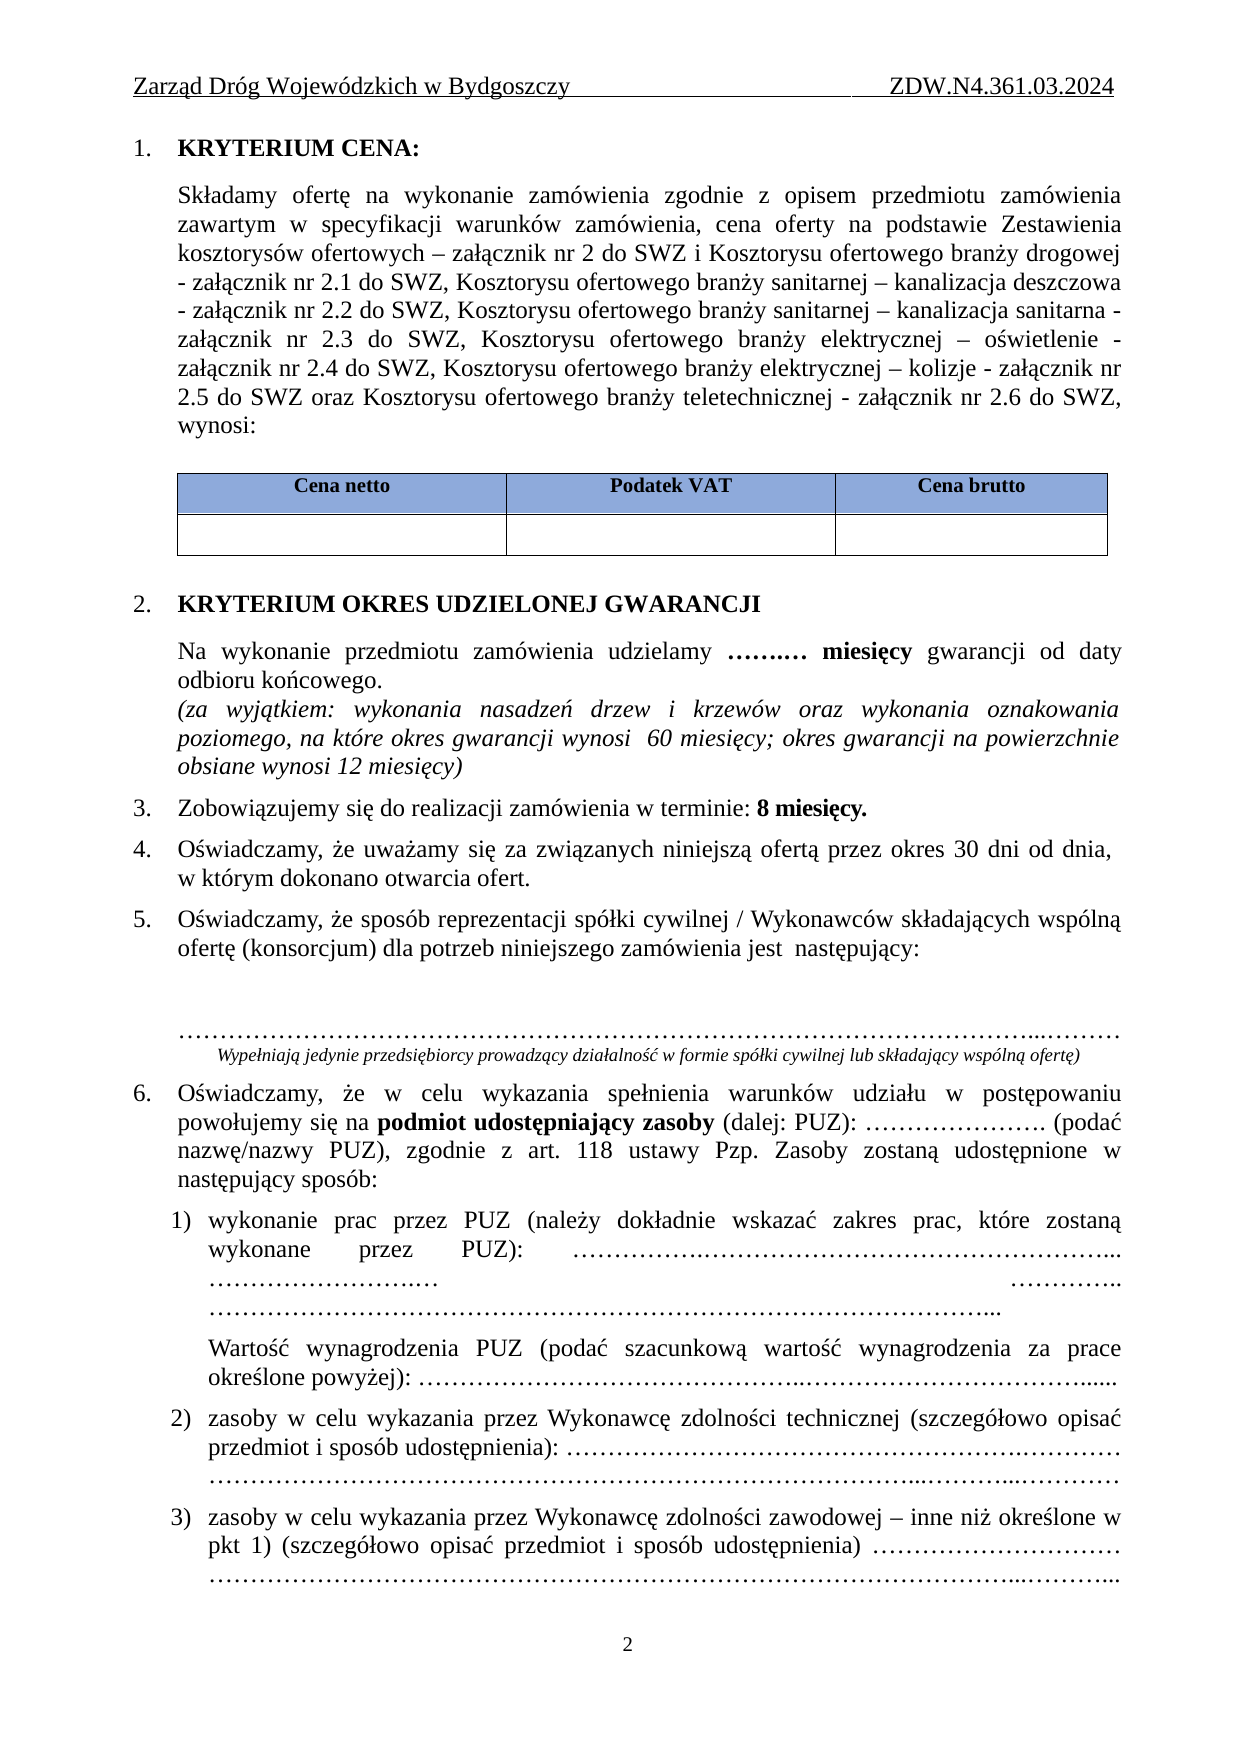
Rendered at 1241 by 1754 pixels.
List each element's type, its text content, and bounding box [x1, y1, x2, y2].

text …………………………………………………………………………………………...……… [177, 1015, 1122, 1044]
table_header Cena netto [178, 474, 506, 513]
text (za wyjątkiem: wykonania nasadzeń drzew i krzewów oraz wykonania oznakowania poziomego, na które okres gwarancji wynosi 60 miesięcy; okres gwarancji na powierzchnie obsiane wynosi 12 miesięcy) [177, 694, 1122, 780]
table_cell [178, 515, 506, 555]
list Oświadczamy, że sposób reprezentacji spółki cywilnej / Wykonawców składających wspólną ofertę (konsorcjum) dla potrzeb niniejszego zamówienia jest następujący: [133, 904, 1122, 961]
text Wypełniają jedynie przedsiębiorcy prowadzący działalność w formie spółki cywilnej lub składający wspólną ofertę) [177, 1044, 1122, 1066]
list zasoby w celu wykazania przez Wykonawcę zdolności zawodowej – inne niż określone w pkt 1) (szczegółowo opisać przedmiot i sposób udostępnienia) ………………………… ……………………………………………………………………………………...………... [170, 1502, 1122, 1588]
list zasoby w celu wykazania przez Wykonawcę zdolności technicznej (szczegółowo opisać przedmiot i sposób udostępnienia): ……………………………………………….………… …………………………………………………………………………...………...………… [170, 1403, 1122, 1489]
list 6. Oświadczamy, że w celu wykazania spełnienia warunków udziału w postępowaniu powołujemy się na podmiot udostępniający zasoby (dalej: PUZ): …………………. (podać nazwę/nazwy PUZ), zgodnie z art. 118 ustawy Pzp. Zasoby zostaną udostępnione w następujący sposób: [133, 1078, 1122, 1193]
list Oświadczamy, że uważamy się za związanych niniejszą ofertą przez okres 30 dni od dnia, w którym dokonano otwarcia ofert. [133, 834, 1122, 891]
table_cell [507, 515, 835, 555]
text Składamy ofertę na wykonanie zamówienia zgodnie z opisem przedmiotu zamówienia zawartym w specyfikacji warunków zamówienia, cena oferty na podstawie Zestawienia kosztorysów ofertowych – załącznik nr 2 do SWZ i Kosztorysu ofertowego branży drogowej - załącznik nr 2.1 do SWZ, Kosztorysu ofertowego branży sanitarnej – kanalizacja deszczowa - załącznik nr 2.2 do SWZ, Kosztorysu ofertowego branży sanitarnej – kanalizacja sanitarna - załącznik nr 2.3 do SWZ, Kosztorysu ofertowego branży elektrycznej – oświetlenie - załącznik nr 2.4 do SWZ, Kosztorysu ofertowego branży elektrycznej – kolizje - załącznik nr 2.5 do SWZ oraz Kosztorysu ofertowego branży teletechnicznej - załącznik nr 2.6 do SWZ, wynosi: [177, 181, 1122, 439]
table_header Cena brutto [836, 474, 1107, 513]
list wykonanie prac przez PUZ (należy dokładnie wskazać zakres prac, które zostaną wykonane przez PUZ): …………….…………………………………………...…………………….… …………..…………………………………………………………………………………... [170, 1206, 1122, 1321]
list Zobowiązujemy się do realizacji zamówienia w terminie: 8 miesięcy. [133, 793, 1122, 821]
list KRYTERIUM OKRES UDZIELONEJ GWARANCJI [133, 589, 1122, 617]
list Wartość wynagrodzenia PUZ (podać szacunkową wartość wynagrodzenia za prace określone powyżej): ………………………………………..……………………………...... [208, 1333, 1122, 1391]
table_header Podatek VAT [507, 474, 835, 513]
list KRYTERIUM CENA: [133, 133, 1122, 162]
text Na wykonanie przedmiotu zamówienia udzielamy …….… miesięcy gwarancji od daty odbioru końcowego. [177, 636, 1122, 694]
table_cell [836, 515, 1107, 555]
